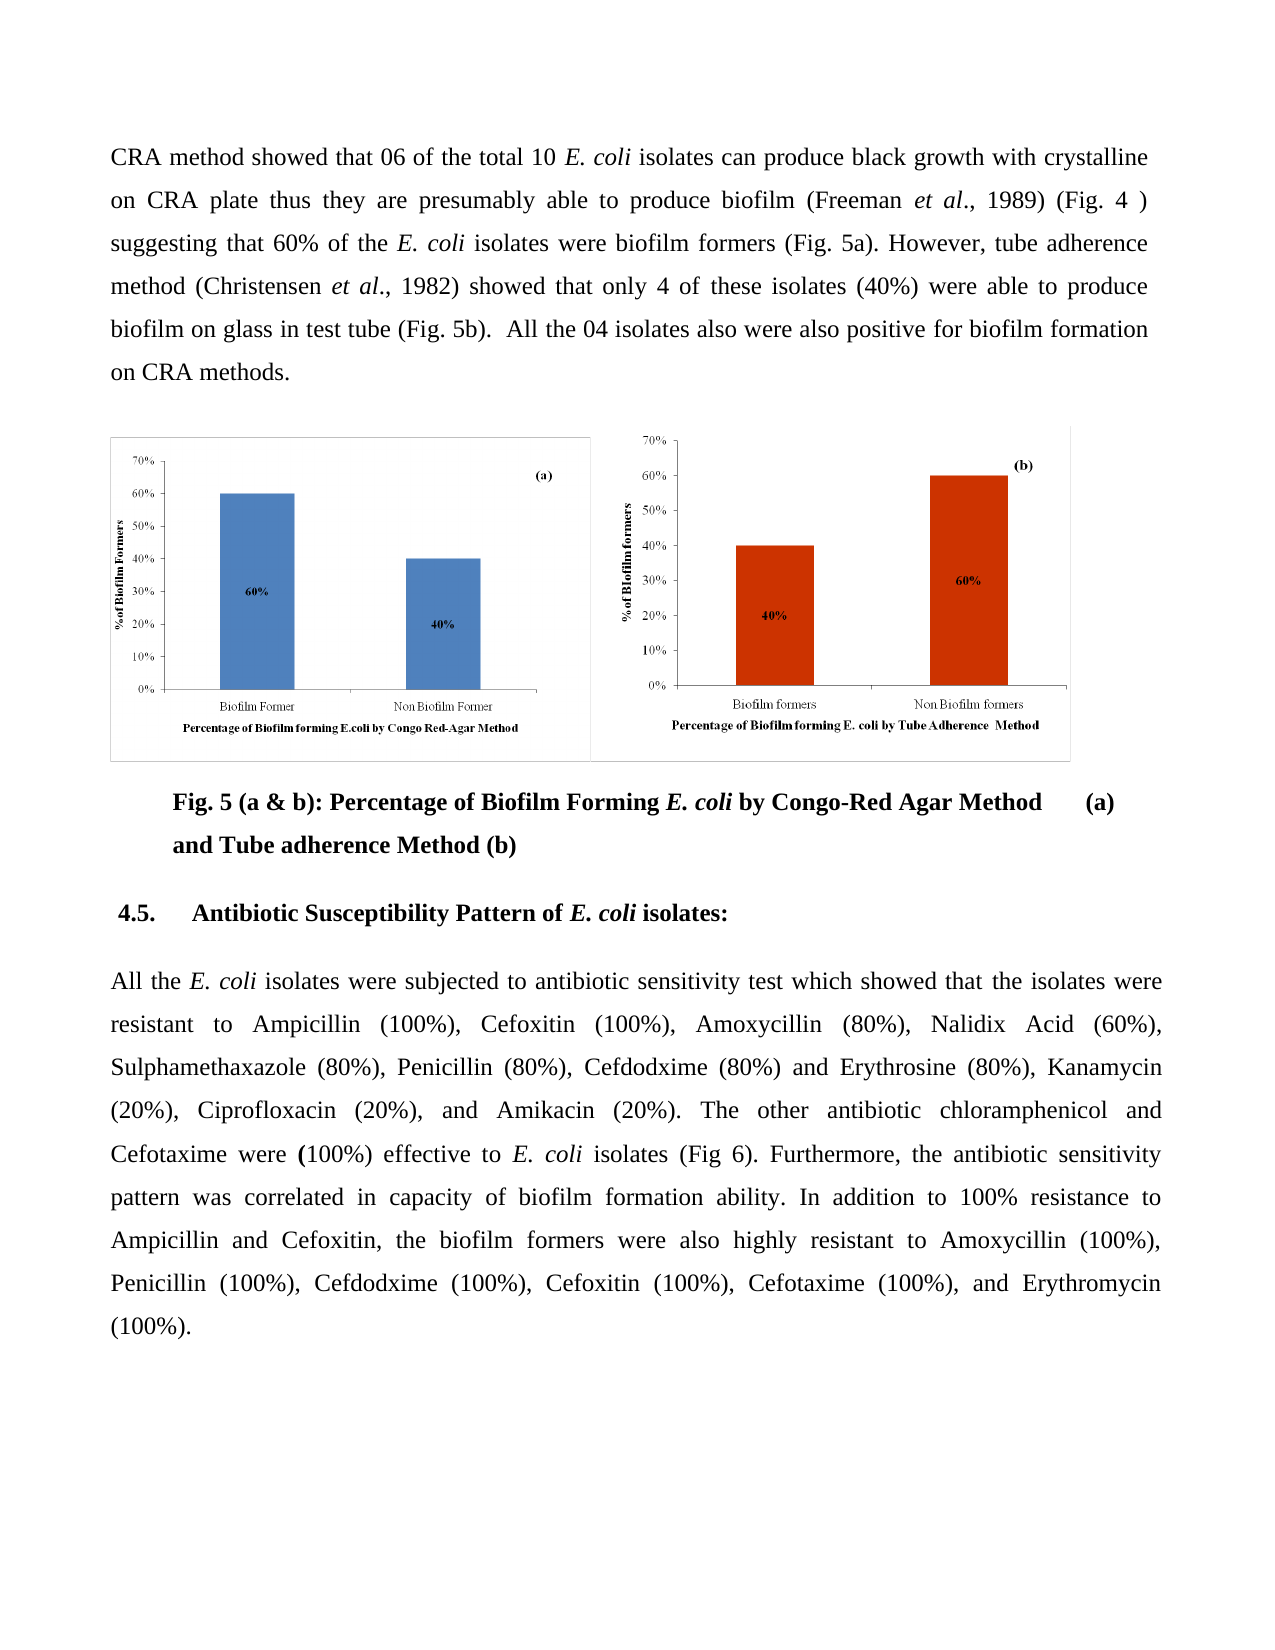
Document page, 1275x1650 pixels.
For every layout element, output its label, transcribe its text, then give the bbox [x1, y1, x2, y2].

picture [110, 425, 1071, 762]
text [110, 142, 1148, 386]
text All the E. coli isolates were subjected to antibiotic sensitivity test which showed that the isolates were resistant to Ampicillin (100%), Cefoxitin (100%), Amoxycillin (80%), Nalidix Acid (60%), Sulphamethaxazole (80%), Penicillin (80%), Cefdodxime (80%) and Erythrosine (80%), Kanamycin (20%), Ciprofloxacin (20%), and Amikacin (20%). The other antibiotic chloramphenicol and Cefotaxime were (100%) effective to E. coli isolates (Fig 6). Furthermore, the antibiotic sensitivity pattern was correlated in capacity of biofilm formation ability. In addition to 100% resistance to Ampicillin and Cefoxitin, the biofilm formers were also highly resistant to Amoxycillin (100%), Penicillin (100%), Cefdodxime (100%), Cefoxitin (100%), Cefotaxime (100%), and Erythromycin (100%). [110, 966, 1162, 1340]
text Fig. 5 (a & b): Percentage of Biofilm Forming E. coli by Congo-Red Agar Method (a) and Tube adherence Method (b) [172, 787, 1148, 859]
list Antibiotic Susceptibility Pattern of E. coli isolates: [118, 898, 1162, 927]
